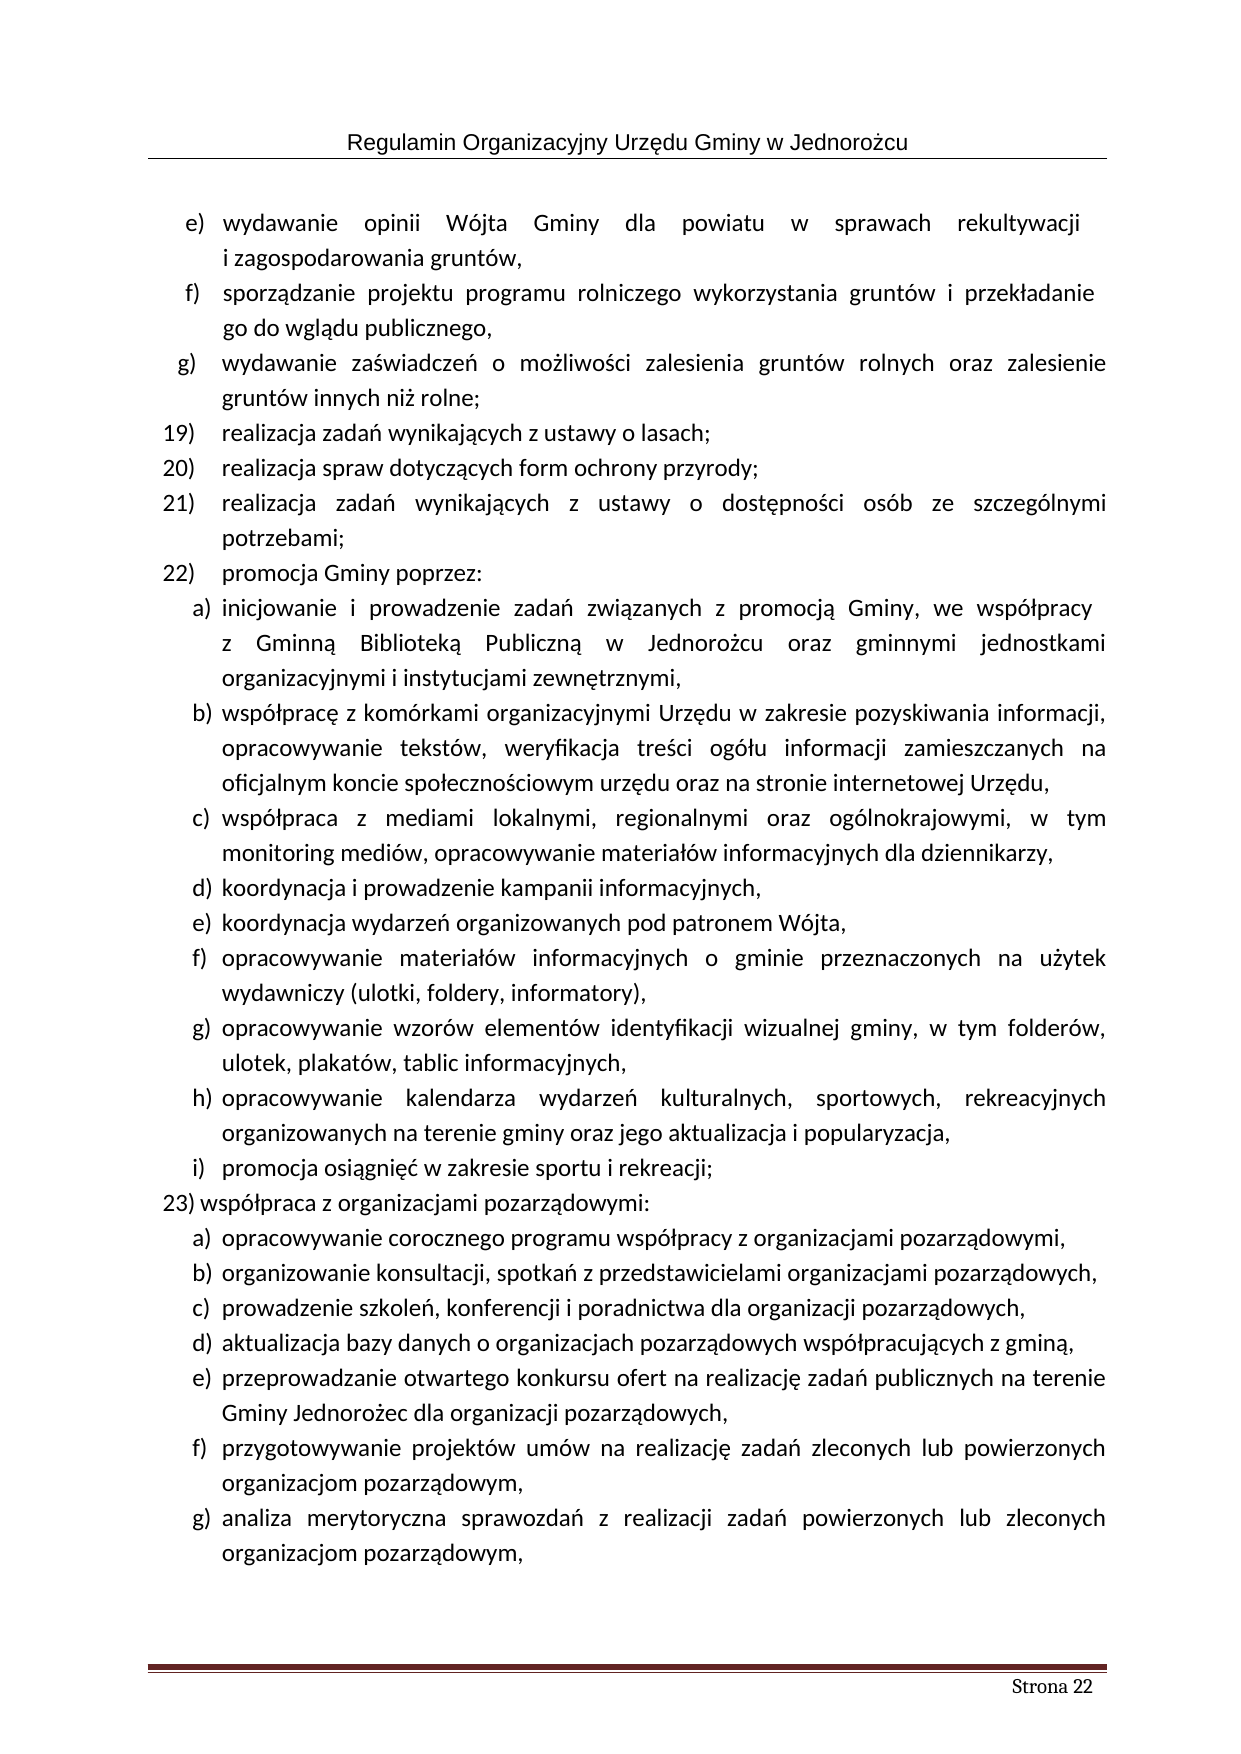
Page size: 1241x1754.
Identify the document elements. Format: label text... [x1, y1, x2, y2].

list współpraca z mediami lokalnymi, regionalnymi oraz ogólnokrajowymi, w tym monitoring mediów, opracowywanie materiałów informacyjnych dla dziennikarzy, [192, 802, 1107, 868]
list opracowywanie kalendarza wydarzeń kulturalnych, sportowych, rekreacyjnych organizowanych na terenie gminy oraz jego aktualizacja i popularyzacja, [192, 1082, 1107, 1148]
list współpraca z organizacjami pozarządowymi: [162, 1187, 1107, 1218]
list koordynacja wydarzeń organizowanych pod patronem Wójta, [192, 907, 1107, 938]
list realizacja spraw dotyczących form ochrony przyrody; [162, 452, 1107, 483]
list realizacja zadań wynikających z ustawy o lasach; [162, 417, 1107, 448]
list wydawanie zaświadczeń o możliwości zalesienia gruntów rolnych oraz zalesienie gruntów innych niż rolne; [177, 347, 1107, 413]
list realizacja zadań wynikających z ustawy o dostępności osób ze szczególnymi potrzebami; [162, 487, 1107, 553]
list promocja osiągnięć w zakresie sportu i rekreacji; [192, 1152, 1107, 1183]
list wydawanie opinii Wójta Gminy dla powiatu w sprawach rekultywacji i zagospodarowania gruntów, [185, 207, 1107, 273]
list aktualizacja bazy danych o organizacjach pozarządowych współpracujących z gminą, [192, 1327, 1107, 1358]
list sporządzanie projektu programu rolniczego wykorzystania gruntów i przekładanie go do wglądu publicznego, [185, 277, 1107, 343]
list analiza merytoryczna sprawozdań z realizacji zadań powierzonych lub zleconych organizacjom pozarządowym, [192, 1502, 1107, 1568]
list przeprowadzanie otwartego konkursu ofert na realizację zadań publicznych na terenie Gminy Jednorożec dla organizacji pozarządowych, [192, 1362, 1107, 1428]
list promocja Gminy poprzez: [162, 557, 1107, 588]
list przygotowywanie projektów umów na realizację zadań zleconych lub powierzonych organizacjom pozarządowym, [192, 1432, 1107, 1498]
list koordynacja i prowadzenie kampanii informacyjnych, [192, 872, 1107, 903]
list opracowywanie materiałów informacyjnych o gminie przeznaczonych na użytek wydawniczy (ulotki, foldery, informatory), [192, 942, 1107, 1008]
list organizowanie konsultacji, spotkań z przedstawicielami organizacjami pozarządowych, [192, 1257, 1107, 1288]
list inicjowanie i prowadzenie zadań związanych z promocją Gminy, we współpracy z Gminną Biblioteką Publiczną w Jednorożcu oraz gminnymi jednostkami organizacyjnymi i instytucjami zewnętrznymi, [192, 592, 1107, 693]
list opracowywanie corocznego programu współpracy z organizacjami pozarządowymi, [192, 1222, 1107, 1253]
list współpracę z komórkami organizacyjnymi Urzędu w zakresie pozyskiwania informacji, opracowywanie tekstów, weryfikacja treści ogółu informacji zamieszczanych na oficjalnym koncie społecznościowym urzędu oraz na stronie internetowej Urzędu, [192, 697, 1107, 798]
list opracowywanie wzorów elementów identyfikacji wizualnej gminy, w tym folderów, ulotek, plakatów, tablic informacyjnych, [192, 1012, 1107, 1078]
list prowadzenie szkoleń, konferencji i poradnictwa dla organizacji pozarządowych, [192, 1292, 1107, 1323]
